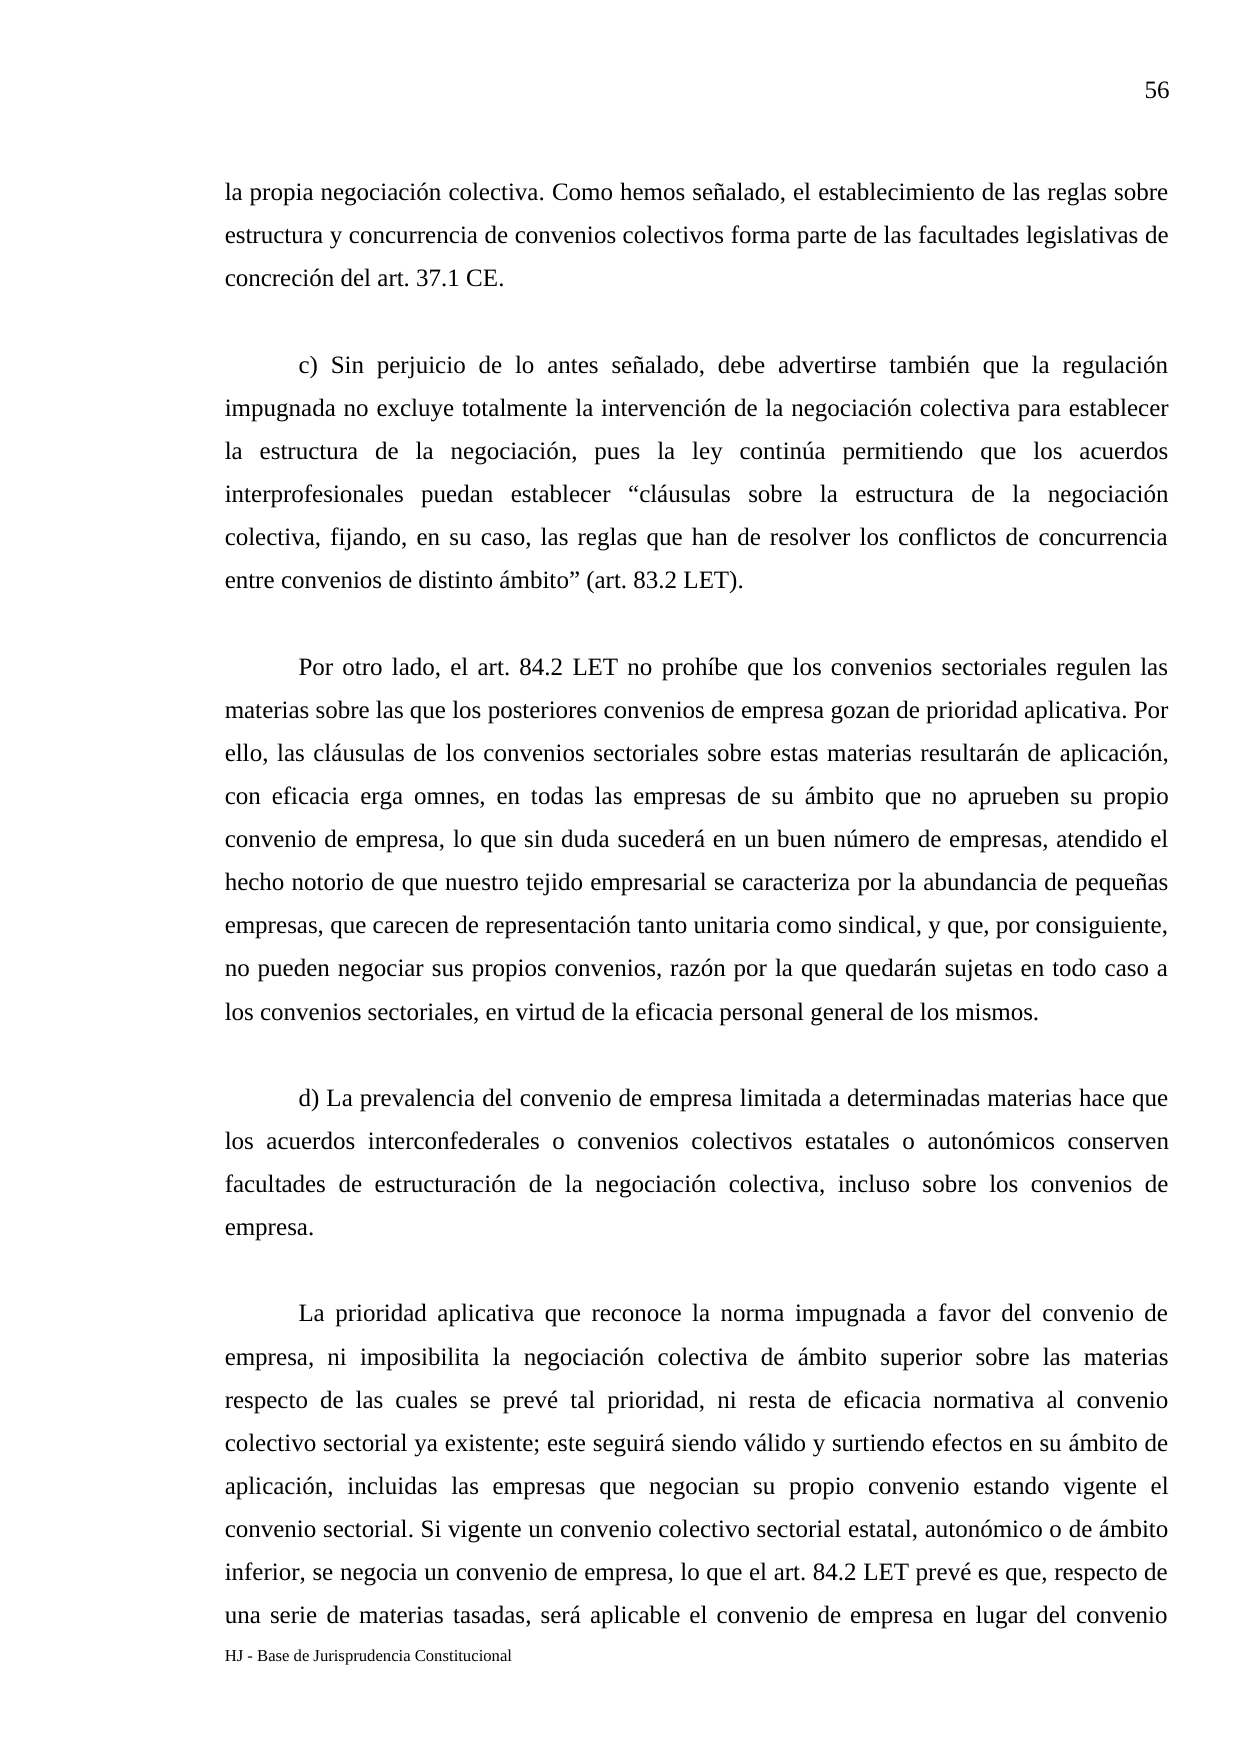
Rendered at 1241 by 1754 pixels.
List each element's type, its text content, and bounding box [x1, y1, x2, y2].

text c) Sin perjuicio de lo antes señalado, debe advertirse también que la regulación impugnada no excluye totalmente la intervención de la negociación colectiva para establecer la estructura de la negociación, pues la ley continúa permitiendo que los acuerdos interprofesionales puedan establecer “cláusulas sobre la estructura de la negociación colectiva, fijando, en su caso, las reglas que han de resolver los conflictos de concurrencia entre convenios de distinto ámbito” (art. 83.2 LET). [224, 350, 1169, 594]
text Por otro lado, el art. 84.2 LET no prohíbe que los convenios sectoriales regulen las materias sobre las que los posteriores convenios de empresa gozan de prioridad aplicativa. Por ello, las cláusulas de los convenios sectoriales sobre estas materias resultarán de aplicación, con eficacia erga omnes, en todas las empresas de su ámbito que no aprueben su propio convenio de empresa, lo que sin duda sucederá en un buen número de empresas, atendido el hecho notorio de que nuestro tejido empresarial se caracteriza por la abundancia de pequeñas empresas, que carecen de representación tanto unitaria como sindical, y que, por consiguiente, no pueden negociar sus propios convenios, razón por la que quedarán sujetas en todo caso a los convenios sectoriales, en virtud de la eficacia personal general de los mismos. [224, 652, 1169, 1025]
text d) La prevalencia del convenio de empresa limitada a determinadas materias hace que los acuerdos interconfederales o convenios colectivos estatales o autonómicos conserven facultades de estructuración de la negociación colectiva, incluso sobre los convenios de empresa. [224, 1083, 1169, 1241]
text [224, 1298, 1169, 1629]
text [224, 177, 1169, 292]
